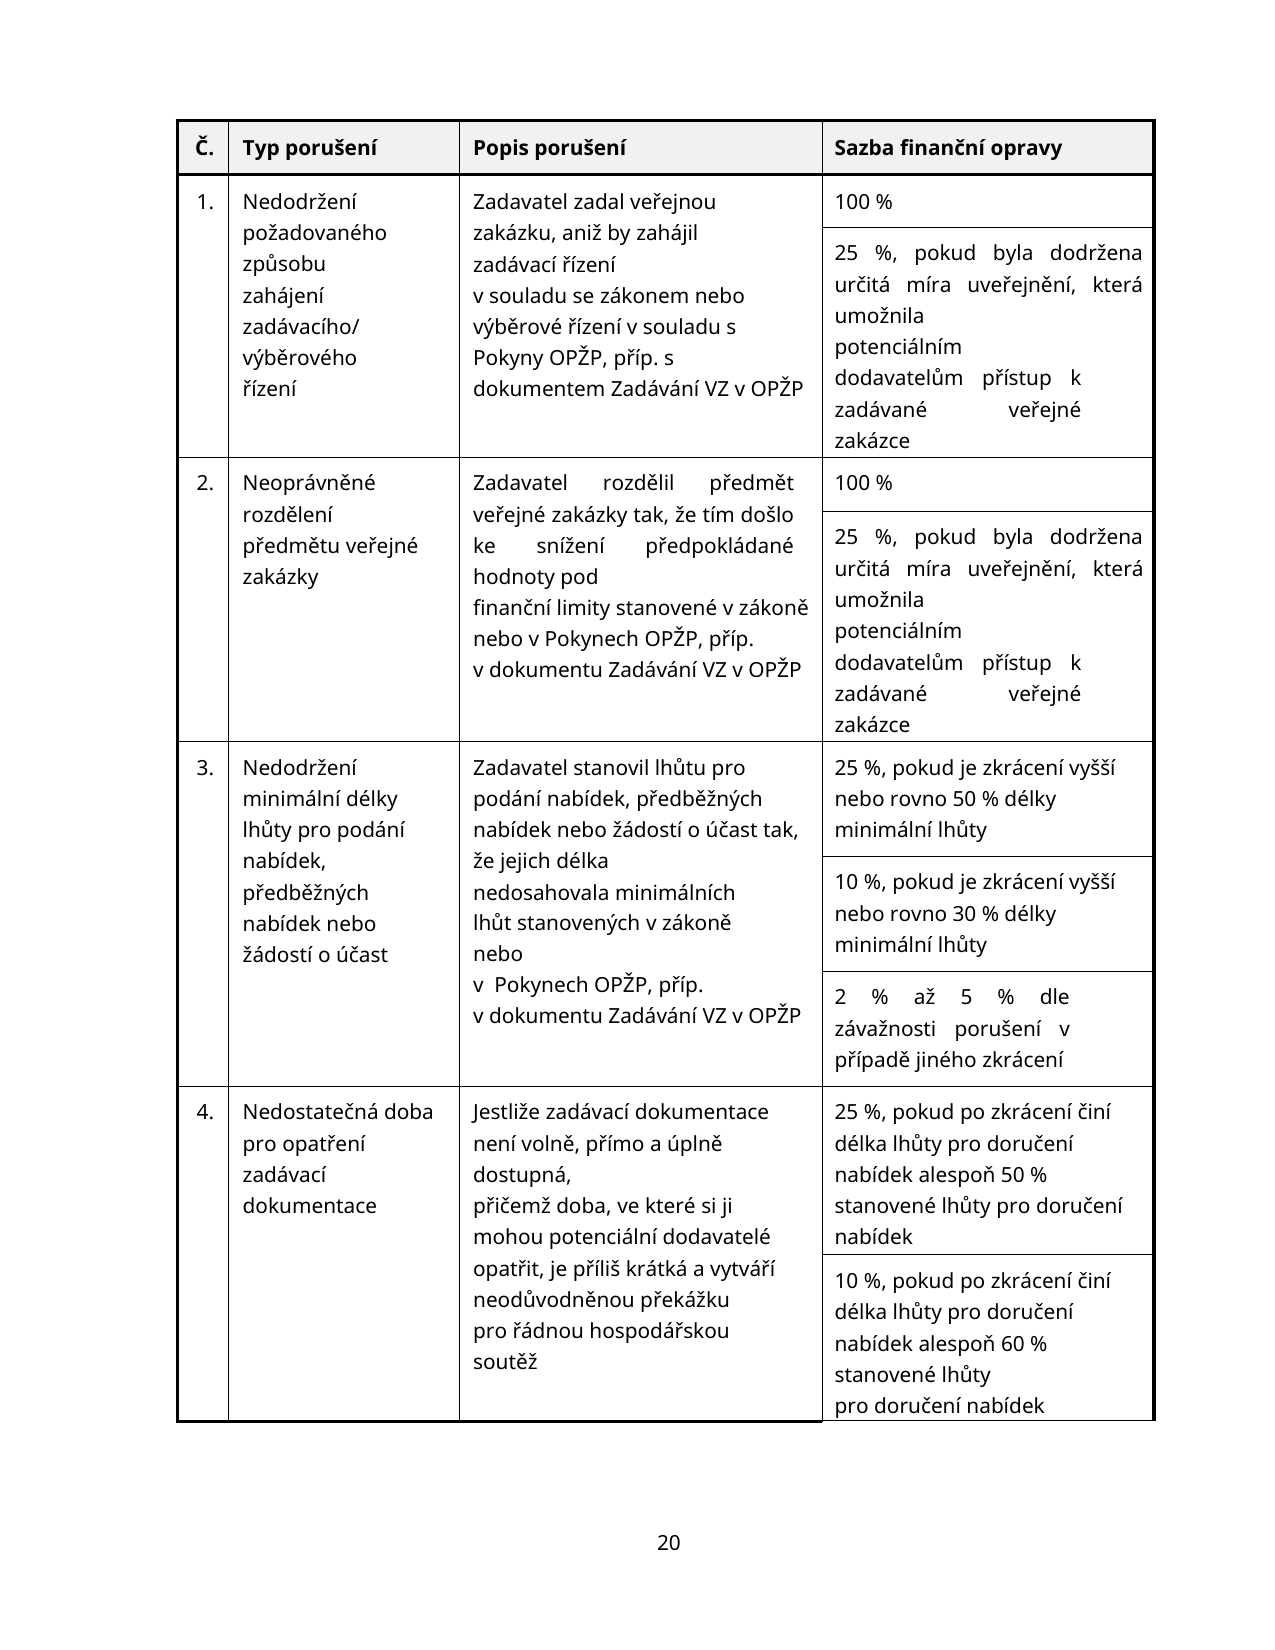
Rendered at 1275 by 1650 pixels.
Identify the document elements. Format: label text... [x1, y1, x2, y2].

table_cell Zadavatel stanovil lhůtu pro podání nabídek, předběžných nabídek nebo žádostí o účast tak, že jejich délka nedosahovala minimálních lhůt stanovených v zákoně nebo v Pokynech OPŽP, příp. v dokumentu Zadávání VZ v OPŽP [460, 742, 822, 1086]
table_cell 25 %, pokud byla dodržena určitá míra uveřejnění, která umožnila potenciálním dodavatelům přístup k zadávané veřejné zakázce [823, 228, 1152, 457]
table_cell 25 %, pokud je zkrácení vyšší nebo rovno 50 % délky minimální lhůty [823, 742, 1152, 856]
table_cell 100 % [823, 458, 1152, 511]
table_cell Nedodržení minimální délky lhůty pro podání nabídek, předběžných nabídek nebo žádostí o účast [229, 742, 459, 1086]
table_cell 10 %, pokud je zkrácení vyšší nebo rovno 30 % délky minimální lhůty [823, 857, 1152, 971]
table_cell 1. [179, 176, 228, 457]
table_cell 25 %, pokud byla dodržena určitá míra uveřejnění, která umožnila potenciálním dodavatelům přístup k zadávané veřejné zakázce [823, 512, 1152, 741]
table_header Č. [179, 122, 228, 173]
table_header Popis porušení [460, 122, 822, 173]
table_cell 3. [179, 742, 228, 1086]
table_cell Jestliže zadávací dokumentace není volně, přímo a úplně dostupná, přičemž doba, ve které si ji mohou potenciální dodavatelé opatřit, je příliš krátká a vytváří neodůvodněnou překážku pro řádnou hospodářskou soutěž [460, 1087, 822, 1420]
table_cell Zadavatel rozdělil předmět veřejné zakázky tak, že tím došlo ke snížení předpokládané hodnoty pod finanční limity stanovené v zákoně nebo v Pokynech OPŽP, příp. v dokumentu Zadávání VZ v OPŽP [460, 458, 822, 741]
table_header Typ porušení [229, 122, 459, 173]
table_cell 2 % až 5 % dle závažnosti porušení v případě jiného zkrácení [823, 972, 1152, 1086]
table_cell 25 %, pokud po zkrácení činí délka lhůty pro doručení nabídek alespoň 50 % stanovené lhůty pro doručení nabídek [823, 1087, 1152, 1253]
table_header Sazba finanční opravy [823, 122, 1152, 173]
table_cell Nedodržení požadovaného způsobu zahájení zadávacího/ výběrového řízení [229, 176, 459, 457]
table_cell 10 %, pokud po zkrácení činí délka lhůty pro doručení nabídek alespoň 60 % stanovené lhůty pro doručení nabídek [823, 1255, 1152, 1420]
table_cell Neoprávněné rozdělení předmětu veřejné zakázky [229, 458, 459, 741]
table_cell 100 % [823, 176, 1152, 227]
table_cell Zadavatel zadal veřejnou zakázku, aniž by zahájil zadávací řízení v souladu se zákonem nebo výběrové řízení v souladu s Pokyny OPŽP, příp. s dokumentem Zadávání VZ v OPŽP [460, 176, 822, 457]
table_cell 2. [179, 458, 228, 741]
table_cell Nedostatečná doba pro opatření zadávací dokumentace [229, 1087, 459, 1420]
table_cell 4. [179, 1087, 228, 1420]
